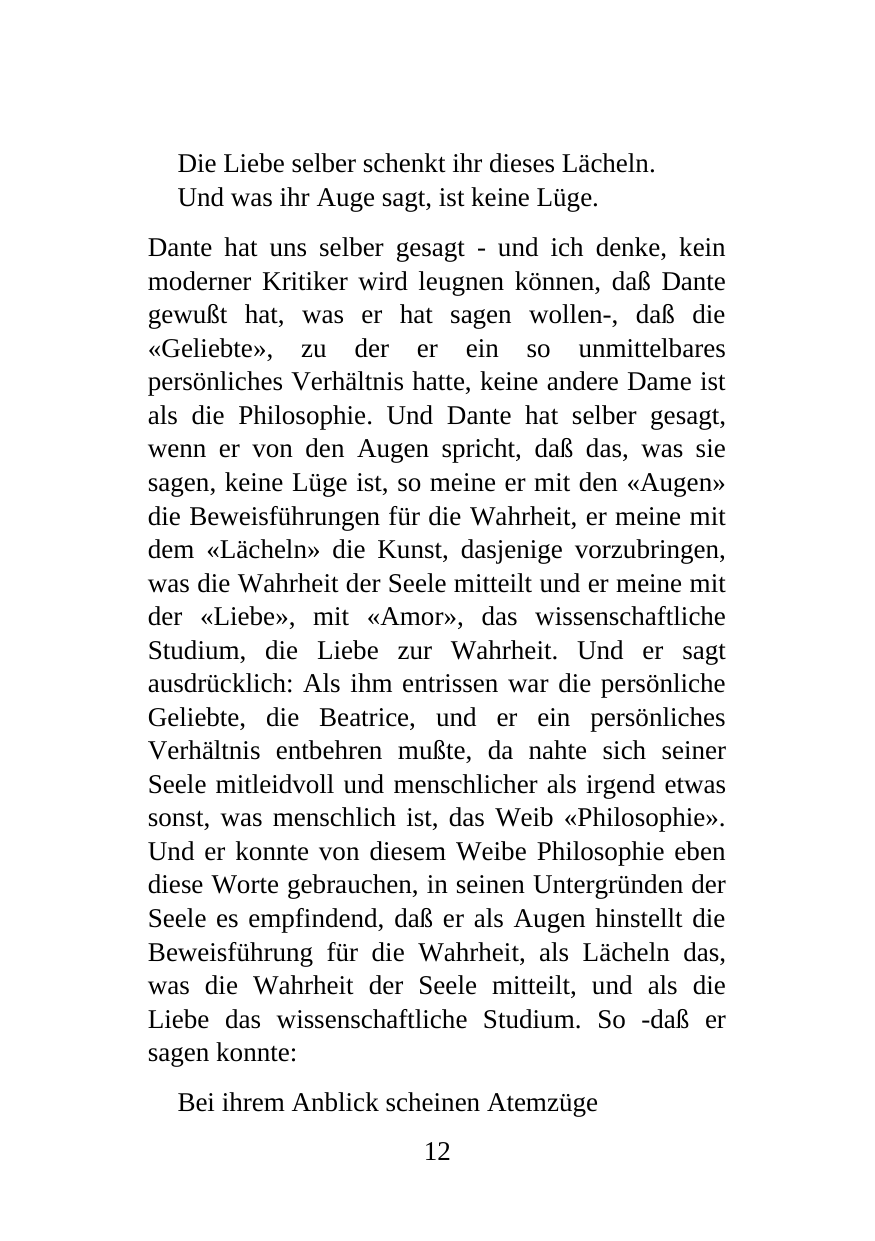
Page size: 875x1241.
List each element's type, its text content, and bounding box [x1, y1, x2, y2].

text Die Liebe selber schenkt ihr dieses Lächeln. [177, 148, 726, 179]
text Bei ihrem Anblick scheinen Atemzüge [177, 1087, 726, 1118]
text Und was ihr Auge sagt, ist keine Lüge. [177, 181, 726, 212]
text Dante hat uns selber gesagt - und ich denke, kein moderner Kritiker wird leugnen können, daß Dante gewußt hat, was er hat sagen wollen-, daß die «Geliebte», zu der er ein so unmittelbares persönliches Verhältnis hatte, keine andere Dame ist als die Philosophie. Und Dante hat selber gesagt, wenn er von den Augen spricht, daß das, was sie sagen, keine Lüge ist, so meine er mit den «Augen» die Beweisführungen für die Wahrheit, er meine mit dem «Lächeln» die Kunst, dasjenige vorzubringen, was die Wahrheit der Seele mitteilt und er meine mit der «Liebe», mit «Amor», das wissenschaftliche Studium, die Liebe zur Wahrheit. Und er sagt ausdrücklich: Als ihm entrissen war die persönliche Geliebte, die Beatrice, und er ein persönliches Verhältnis entbehren mußte, da nahte sich seiner Seele mitleidvoll und menschlicher als irgend etwas sonst, was menschlich ist, das Weib «Philosophie». Und er konnte von diesem Weibe Philosophie eben diese Worte gebrauchen, in seinen Untergründen der Seele es empfindend, daß er als Augen hinstellt die Beweisführung für die Wahrheit, als Lächeln das, was die Wahrheit der Seele mitteilt, und als die Liebe das wissenschaftliche Studium. So -daß er sagen konnte: [148, 231, 726, 1067]
